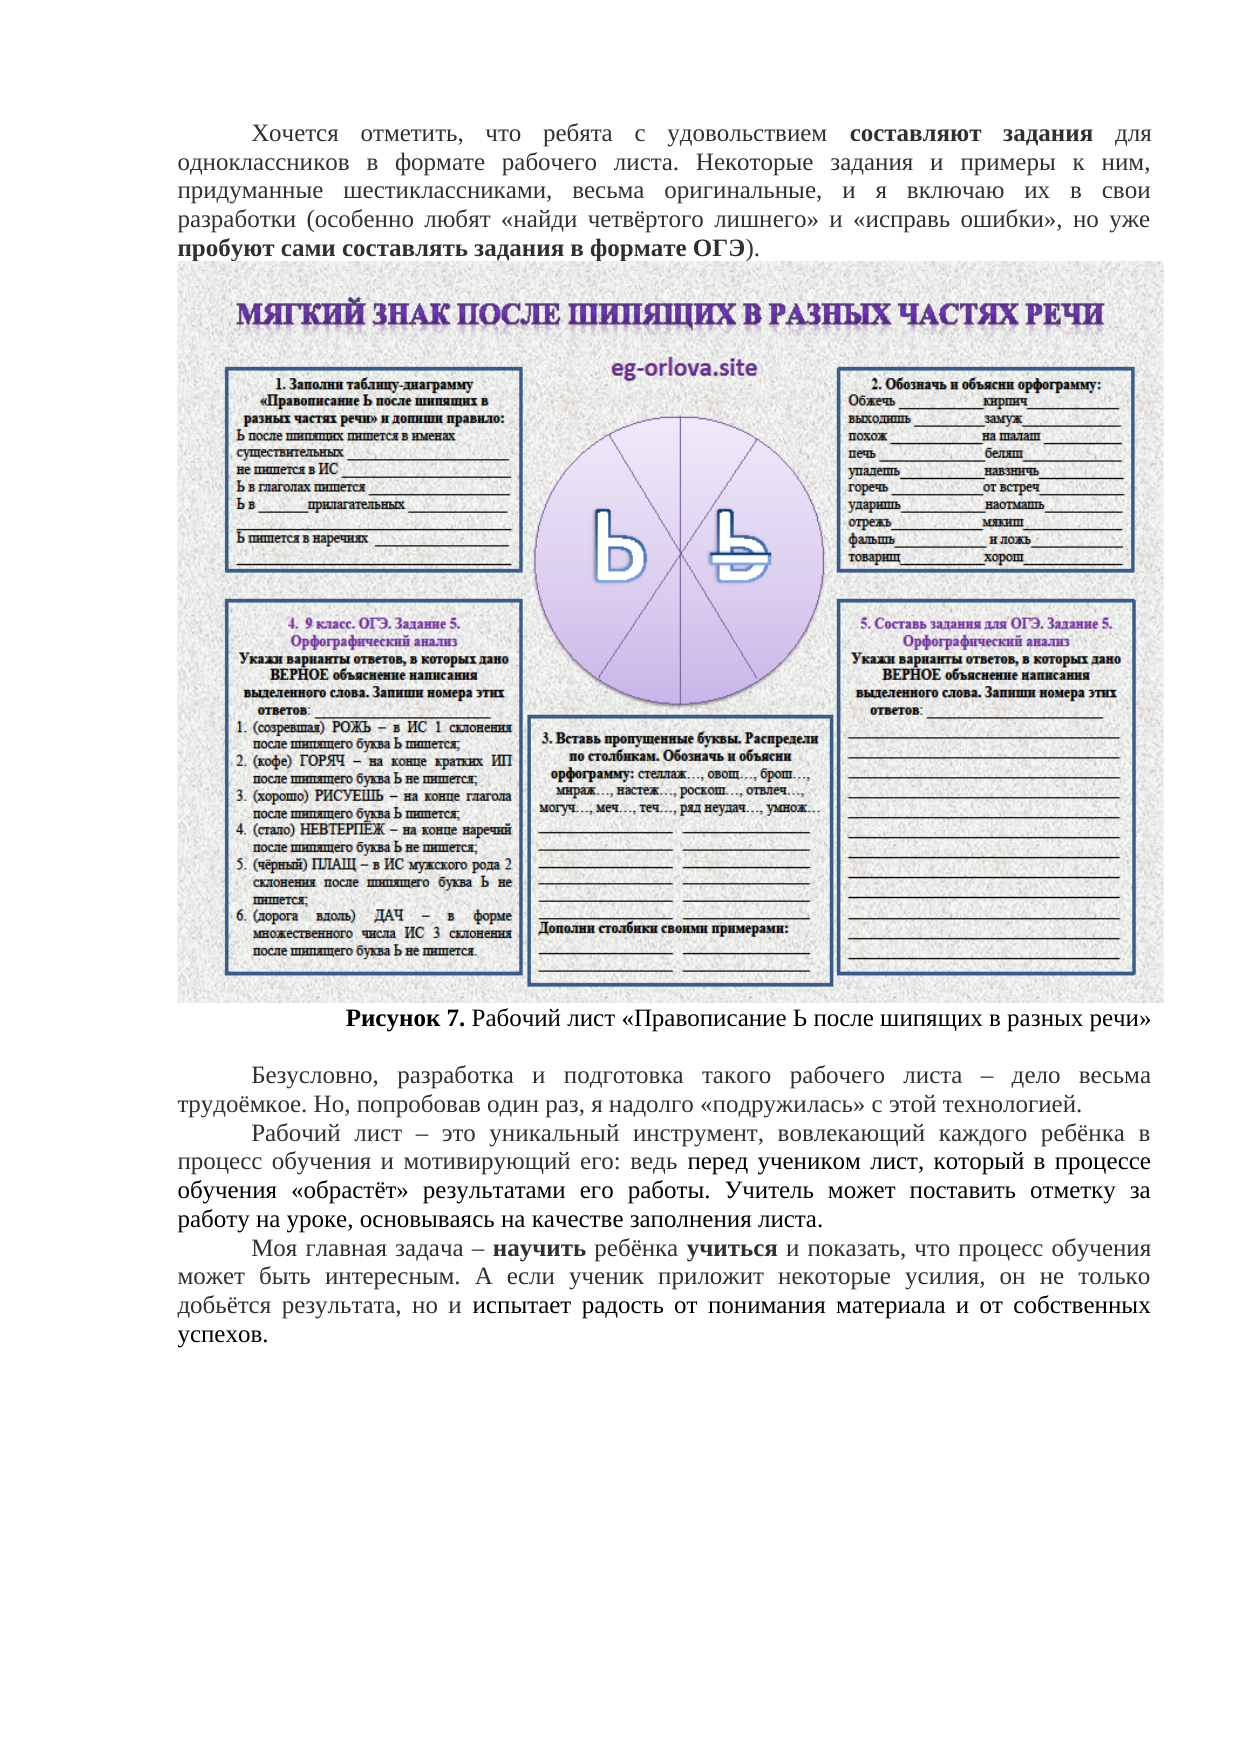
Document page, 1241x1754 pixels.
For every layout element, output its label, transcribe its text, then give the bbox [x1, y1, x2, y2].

text Безусловно, разработка и подготовка такого рабочего листа – дело весьма трудоёмкое. Но, попробовав один раз, я надолго «подружилась» с этой технологией. [177, 1060, 1152, 1118]
text Рисунок 7. Рабочий лист «Правописание Ь после шипящих в разных речи» [177, 1003, 1152, 1031]
text Хочется отметить, что ребята с удовольствием составляют задания для одноклассников в формате рабочего листа. Некоторые задания и примеры к ним, придуманные шестиклассниками, весьма оригинальные, и я включаю их в свои разработки (особенно любят «найди четвёртого лишнего» и «исправь ошибки», но уже пробуют сами составлять задания в формате ОГЭ). [177, 118, 1152, 261]
text Рабочий лист – это уникальный инструмент, вовлекающий каждого ребёнка в процесс обучения и мотивирующий его: ведь перед учеником лист, который в процессе обучения «обрастёт» результатами его работы. Учитель может поставить отметку за работу на уроке, основываясь на качестве заполнения листа. [177, 1118, 1152, 1233]
text Моя главная задача – научить ребёнка учиться и показать, что процесс обучения может быть интересным. А если ученик приложит некоторые усилия, он не только добьётся результата, но и испытает радость от понимания материала и от собственных успехов. [177, 1233, 1152, 1348]
